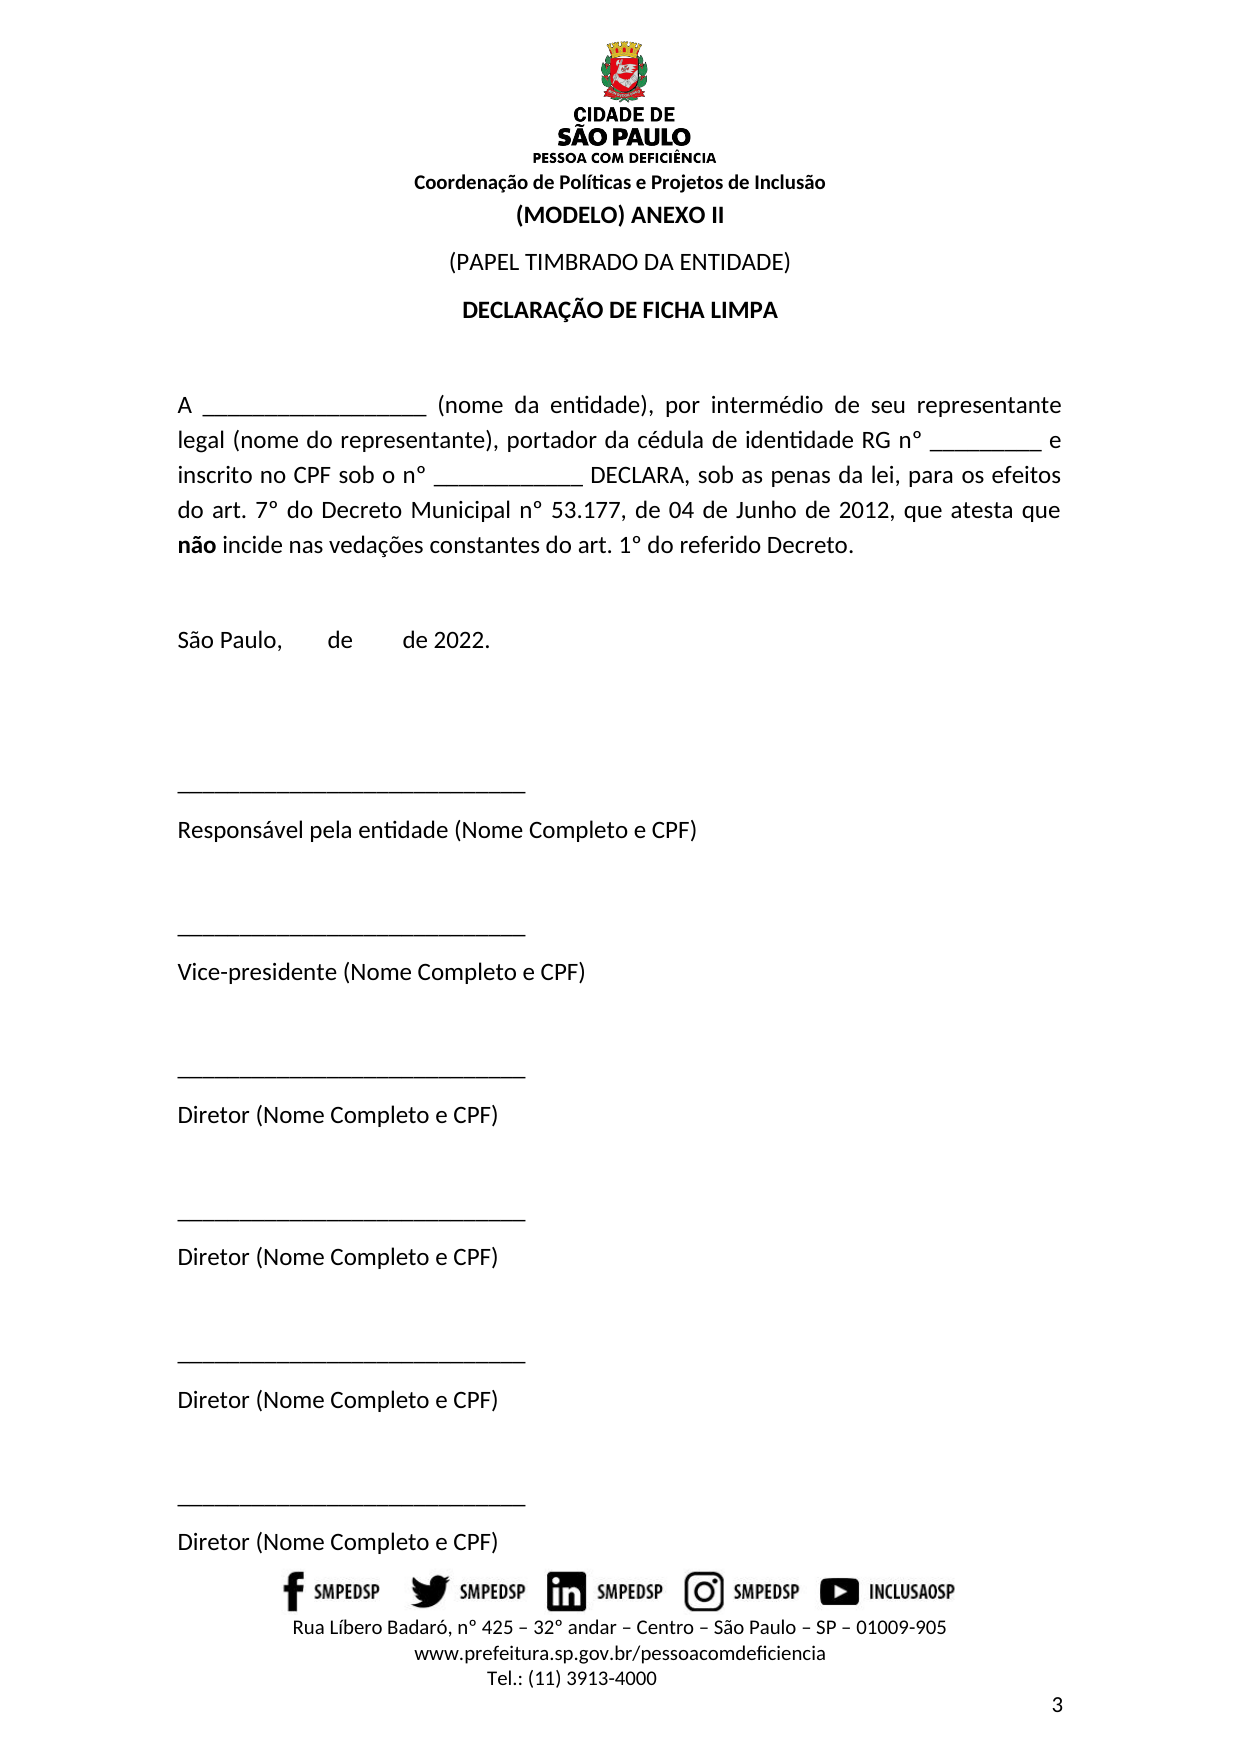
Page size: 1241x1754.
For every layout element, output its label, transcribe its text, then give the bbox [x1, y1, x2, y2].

text ____________________________ [177, 1051, 1063, 1082]
text (PAPEL TIMBRADO DA ENTIDADE) [177, 246, 1063, 277]
picture [265, 1564, 975, 1615]
text DECLARAÇÃO DE FICHA LIMPA [177, 294, 1063, 324]
text ____________________________ [177, 766, 1063, 797]
text (MODELO) ANEXO II [177, 199, 1063, 229]
text Vice-presidente (Nome Completo e CPF) [177, 956, 1063, 987]
text ____________________________ [177, 1479, 1063, 1509]
text Diretor (Nome Completo e CPF) [177, 1384, 1063, 1414]
text São Paulo, de de 2022. [177, 624, 1063, 654]
picture [507, 35, 733, 166]
text ____________________________ [177, 909, 1063, 939]
text A __________________ (nome da entidade), por intermédio de seu representante legal (nome do representante), portador da cédula de identidade RG nº _________ e inscrito no CPF sob o nº ____________ DECLARA, sob as penas da lei, para os efeitos do art. 7º do Decreto Municipal nº 53.177, de 04 de Junho de 2012, que atesta que não incide nas vedações constantes do art. 1º do referido Decreto. [177, 389, 1063, 559]
text Diretor (Nome Completo e CPF) [177, 1526, 1063, 1557]
text Diretor (Nome Completo e CPF) [177, 1099, 1063, 1129]
text ____________________________ [177, 1194, 1063, 1224]
text Diretor (Nome Completo e CPF) [177, 1241, 1063, 1272]
text ____________________________ [177, 1336, 1063, 1367]
text Responsável pela entidade (Nome Completo e CPF) [177, 814, 1063, 844]
